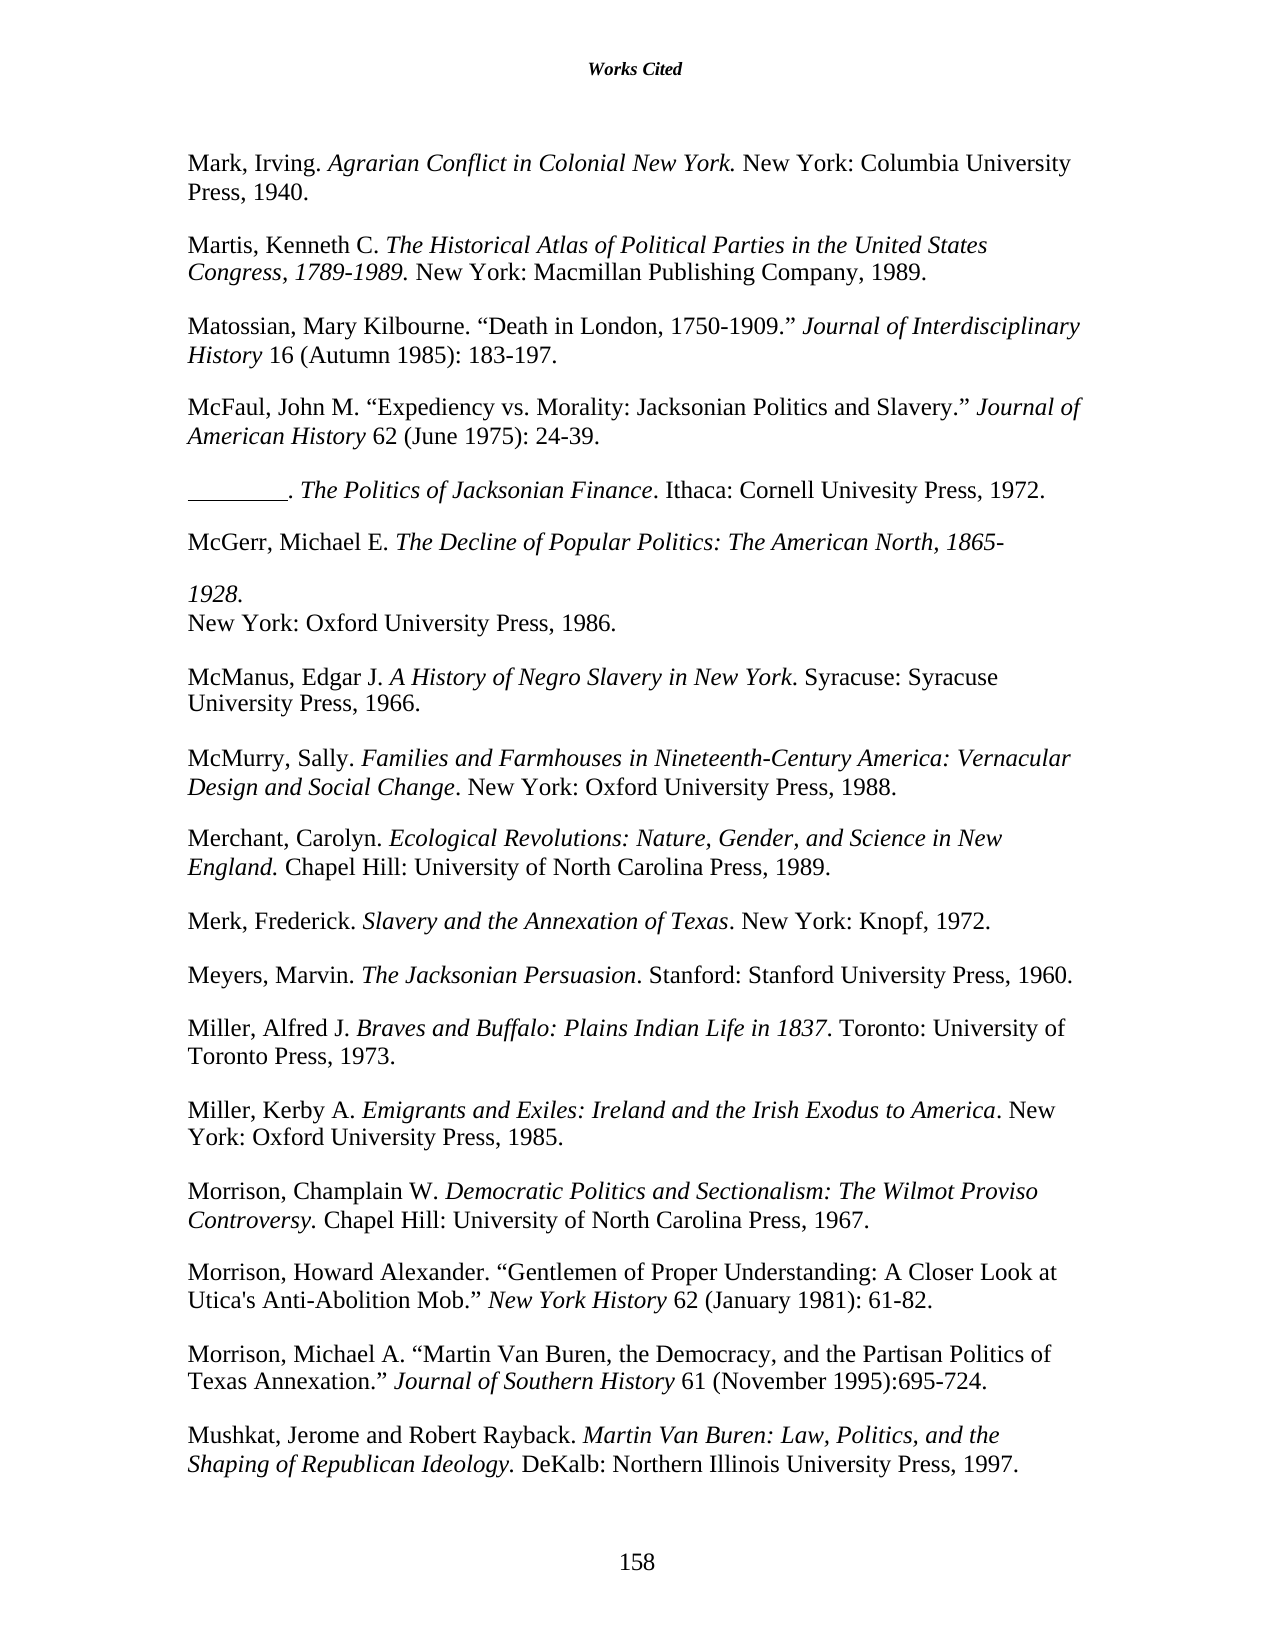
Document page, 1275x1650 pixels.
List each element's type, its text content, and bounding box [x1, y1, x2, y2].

text Miller, Alfred J. Braves and Buffalo: Plains Indian Life in 1837. Toronto: University of Toronto Press, 1973. [187, 1013, 1100, 1070]
text Mushkat, Jerome and Robert Rayback. Martin Van Buren: Law, Politics, and the Shaping of Republican Ideology. DeKalb: Northern Illinois University Press, 1997. [187, 1420, 1087, 1478]
text Mark, Irving. Agrarian Conflict in Colonial New York. New York: Columbia University Press, 1940. [187, 148, 1100, 205]
text McMurry, Sally. Families and Farmhouses in Nineteenth-Century America: Vernacular Design and Social Change. New York: Oxford University Press, 1988. [187, 743, 1100, 800]
text Matossian, Mary Kilbourne. “Death in London, 1750-1909.” Journal of Interdisciplinary History 16 (Autumn 1985): 183-197. [187, 311, 1100, 369]
text Morrison, Michael A. “Martin Van Buren, the Democracy, and the Partisan Politics of Texas Annexation.” Journal of Southern History 61 (November 1995):695-724. [187, 1341, 1100, 1394]
text Morrison, Howard Alexander. “Gentlemen of Proper Understanding: A Closer Look at Utica's Anti-Abolition Mob.” New York History 62 (January 1981): 61-82. [187, 1257, 1100, 1314]
text Martis, Kenneth C. The Historical Atlas of Political Parties in the United States Congress, 1789-1989. New York: Macmillan Publishing Company, 1989. [187, 232, 1035, 285]
text McManus, Edgar J. A History of Negro Slavery in New York. Syracuse: Syracuse University Press, 1966. [187, 664, 1035, 717]
text Miller, Kerby A. Emigrants and Exiles: Ireland and the Irish Exodus to America. New York: Oxford University Press, 1985. [187, 1097, 1100, 1150]
text McFaul, John M. “Expediency vs. Morality: Jacksonian Politics and Slavery.” Journal of American History 62 (June 1975): 24-39. [187, 392, 1088, 449]
text Merchant, Carolyn. Ecological Revolutions: Nature, Gender, and Science in New England. Chapel Hill: University of North Carolina Press, 1989. [187, 823, 1035, 881]
text Merk, Frederick. Slavery and the Annexation of Texas. New York: Knopf, 1972. [187, 906, 1100, 935]
text Morrison, Champlain W. Democratic Politics and Sectionalism: The Wilmot Proviso Controversy. Chapel Hill: University of North Carolina Press, 1967. [187, 1176, 1100, 1234]
text Meyers, Marvin. The Jacksonian Persuasion. Stanford: Stanford University Press, 1960. [187, 961, 1100, 989]
text New York: Oxford University Press, 1986. [187, 608, 1100, 637]
text . The Politics of Jacksonian Finance. Ithaca: Cornell Univesity Press, 1972. McGerr, Michael E. The Decline of Popular Politics: The American North, 1865-1928. [187, 451, 1058, 608]
